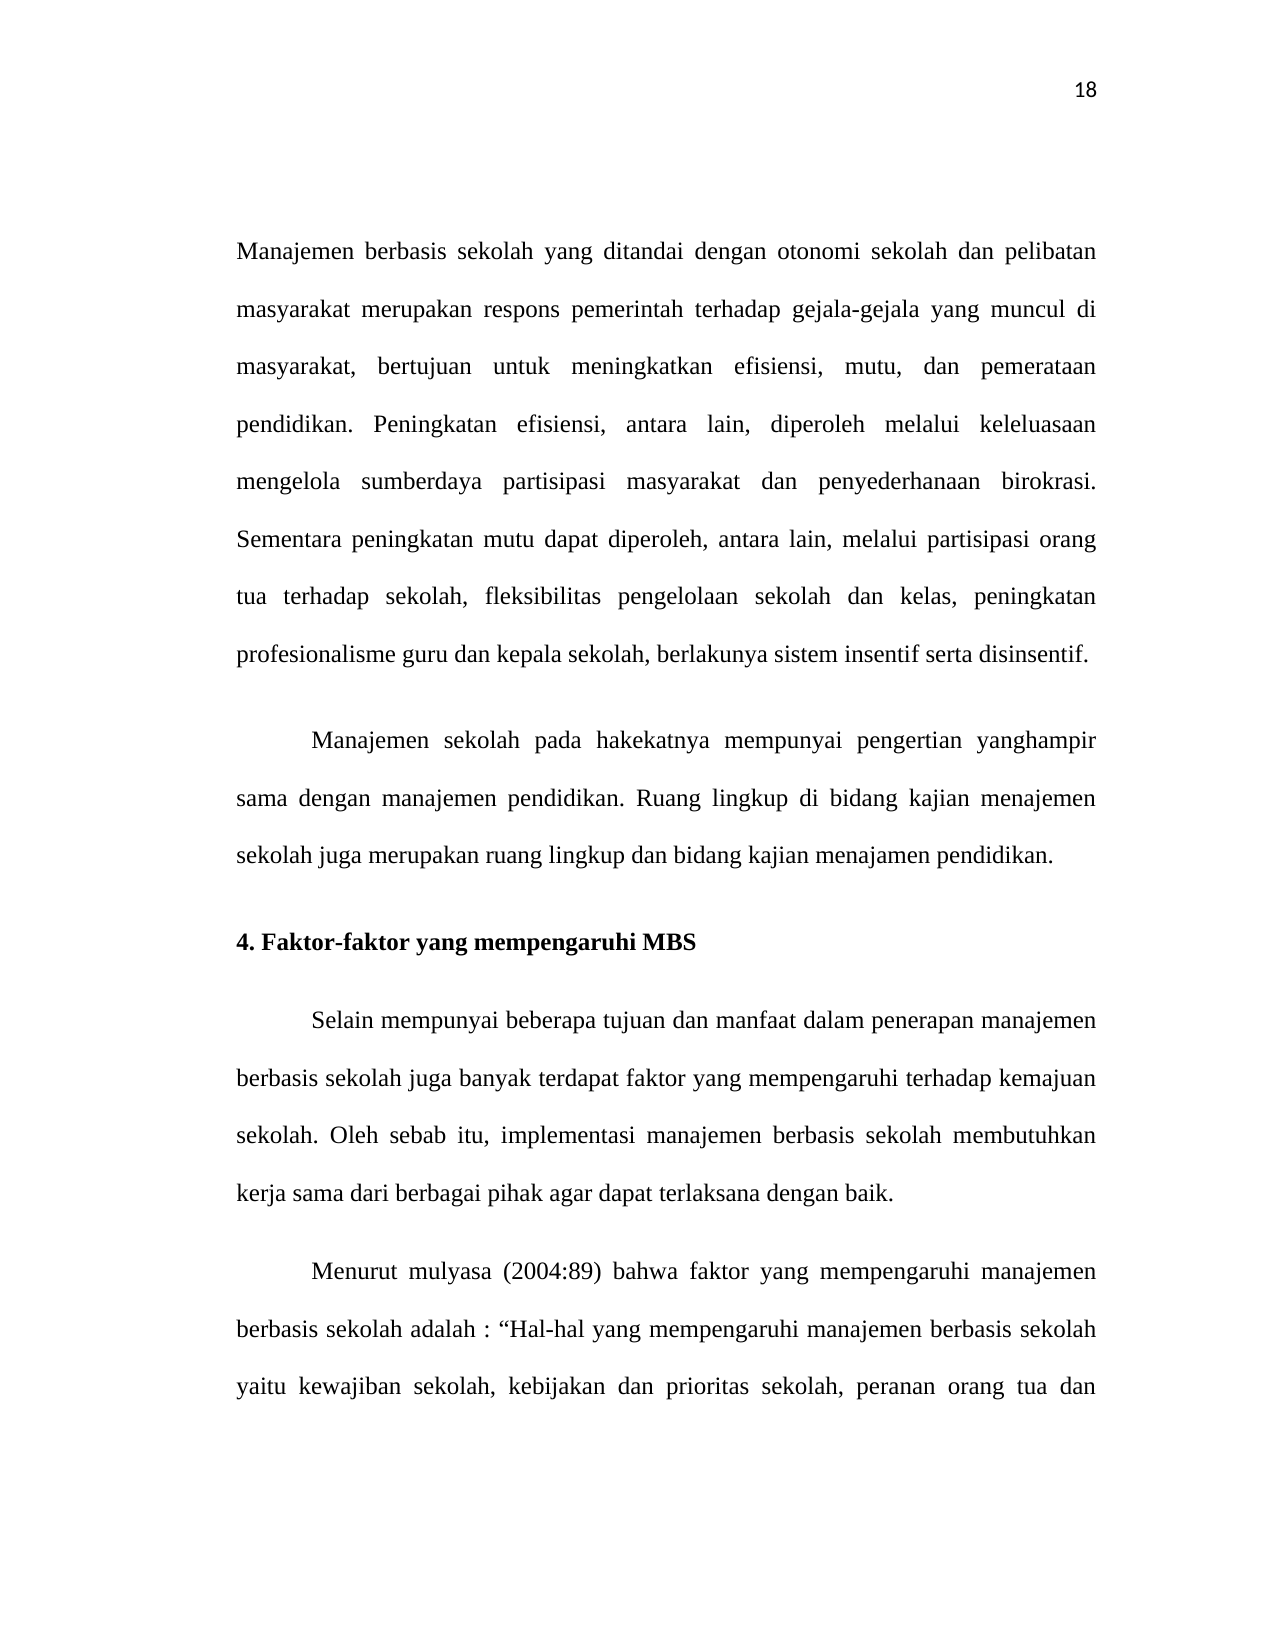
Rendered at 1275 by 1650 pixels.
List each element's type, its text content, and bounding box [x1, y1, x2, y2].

text Selain mempunyai beberapa tujuan dan manfaat dalam penerapan manajemen berbasis sekolah juga banyak terdapat faktor yang mempengaruhi terhadap kemajuan sekolah. Oleh sebab itu, implementasi manajemen berbasis sekolah membutuhkan kerja sama dari berbagai pihak agar dapat terlaksana dengan baik. [236, 1005, 1097, 1207]
text Manajemen sekolah pada hakekatnya mempunyai pengertian yanghampir sama dengan manajemen pendidikan. Ruang lingkup di bidang kajian menajemen sekolah juga merupakan ruang lingkup dan bidang kajian menajamen pendidikan. [236, 725, 1097, 869]
text 4. Faktor-faktor yang mempengaruhi MBS [236, 927, 1097, 956]
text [236, 1256, 1097, 1400]
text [236, 236, 1097, 667]
